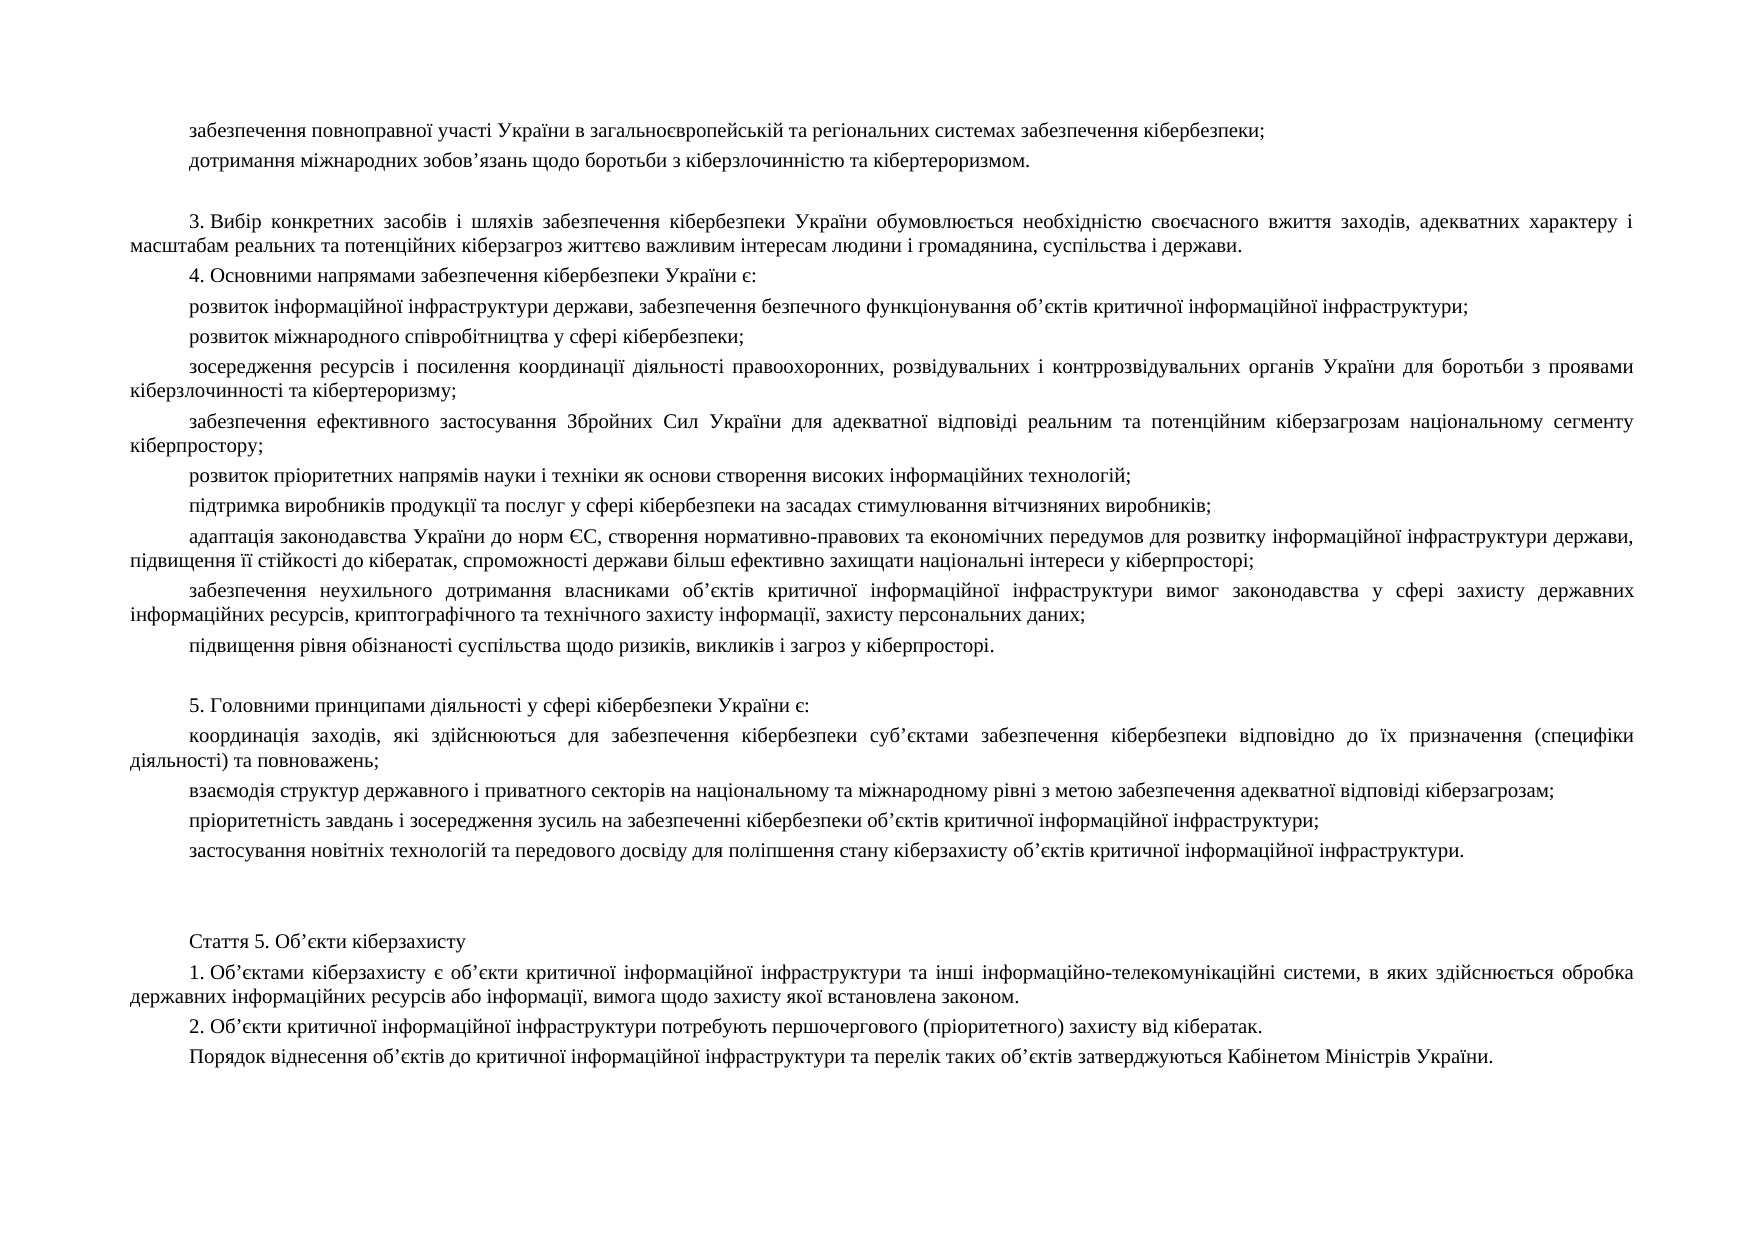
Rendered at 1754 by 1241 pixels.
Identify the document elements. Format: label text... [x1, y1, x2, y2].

text забезпечення ефективного застосування Збройних Сил України для адекватної відповіді реальним та потенційним кіберзагрозам національному сегменту кіберпростору; [130, 409, 1636, 457]
text пріоритетність завдань і зосередження зусиль на забезпеченні кібербезпеки об’єктів критичної інформаційної інфраструктури; [130, 808, 1636, 832]
text застосування новітніх технологій та передового досвіду для поліпшення стану кіберзахисту об’єктів критичної інформаційної інфраструктури. [130, 838, 1636, 862]
text 3. Вибір конкретних засобів і шляхів забезпечення кібербезпеки України обумовлюється необхідністю своєчасного вжиття заходів, адекватних характеру і масштабам реальних та потенційних кіберзагроз життєво важливим інтересам людини і громадянина, суспільства і держави. [130, 209, 1636, 257]
text підвищення рівня обізнаності суспільства щодо ризиків, викликів і загроз у кіберпросторі. [130, 632, 1636, 657]
text 4. Основними напрямами забезпечення кібербезпеки України є: [130, 263, 1636, 287]
text розвиток пріоритетних напрямів науки і техніки як основи створення високих інформаційних технологій; [130, 463, 1636, 487]
text забезпечення повноправної участі України в загальноєвропейській та регіональних системах забезпечення кібербезпеки; [130, 118, 1636, 142]
text зосередження ресурсів і посилення координації діяльності правоохоронних, розвідувальних і контррозвідувальних органів України для боротьби з проявами кіберзлочинності та кібертероризму; [130, 354, 1636, 402]
text розвиток інформаційної інфраструктури держави, забезпечення безпечного функціонування об’єктів критичної інформаційної інфраструктури; [130, 294, 1636, 318]
text Стаття 5. Об’єкти кіберзахисту [130, 929, 1636, 953]
text координація заходів, які здійснюються для забезпечення кібербезпеки суб’єктами забезпечення кібербезпеки відповідно до їх призначення (специфіки діяльності) та повноважень; [130, 723, 1636, 772]
text адаптація законодавства України до норм ЄС, створення нормативно-правових та економічних передумов для розвитку інформаційної інфраструктури держави, підвищення її стійкості до кібератак, спроможності держави більш ефективно захищати національні інтереси у кіберпросторі; [130, 524, 1636, 572]
text 5. Головними принципами діяльності у сфері кібербезпеки України є: [130, 693, 1636, 717]
text забезпечення неухильного дотримання власниками об’єктів критичної інформаційної інфраструктури вимог законодавства у сфері захисту державних інформаційних ресурсів, криптографічного та технічного захисту інформації, захисту персональних даних; [130, 578, 1636, 626]
text 2. Об’єкти критичної інформаційної інфраструктури потребують першочергового (пріоритетного) захисту від кібератак. [130, 1014, 1636, 1038]
text розвиток міжнародного співробітництва у сфері кібербезпеки; [130, 324, 1636, 348]
text підтримка виробників продукції та послуг у сфері кібербезпеки на засадах стимулювання вітчизняних виробників; [130, 493, 1636, 517]
text дотримання міжнародних зобов’язань щодо боротьби з кіберзлочинністю та кібертероризмом. [130, 148, 1636, 172]
text 1. Об’єктами кіберзахисту є об’єкти критичної інформаційної інфраструктури та інші інформаційно-телекомунікаційні системи, в яких здійснюється обробка державних інформаційних ресурсів або інформації, вимога щодо захисту якої встановлена законом. [130, 960, 1636, 1008]
text взаємодія структур державного і приватного секторів на національному та міжнародному рівні з метою забезпечення адекватної відповіді кіберзагрозам; [130, 778, 1636, 802]
text Порядок віднесення об’єктів до критичної інформаційної інфраструктури та перелік таких об’єктів затверджуються Кабінетом Міністрів України. [130, 1044, 1636, 1068]
